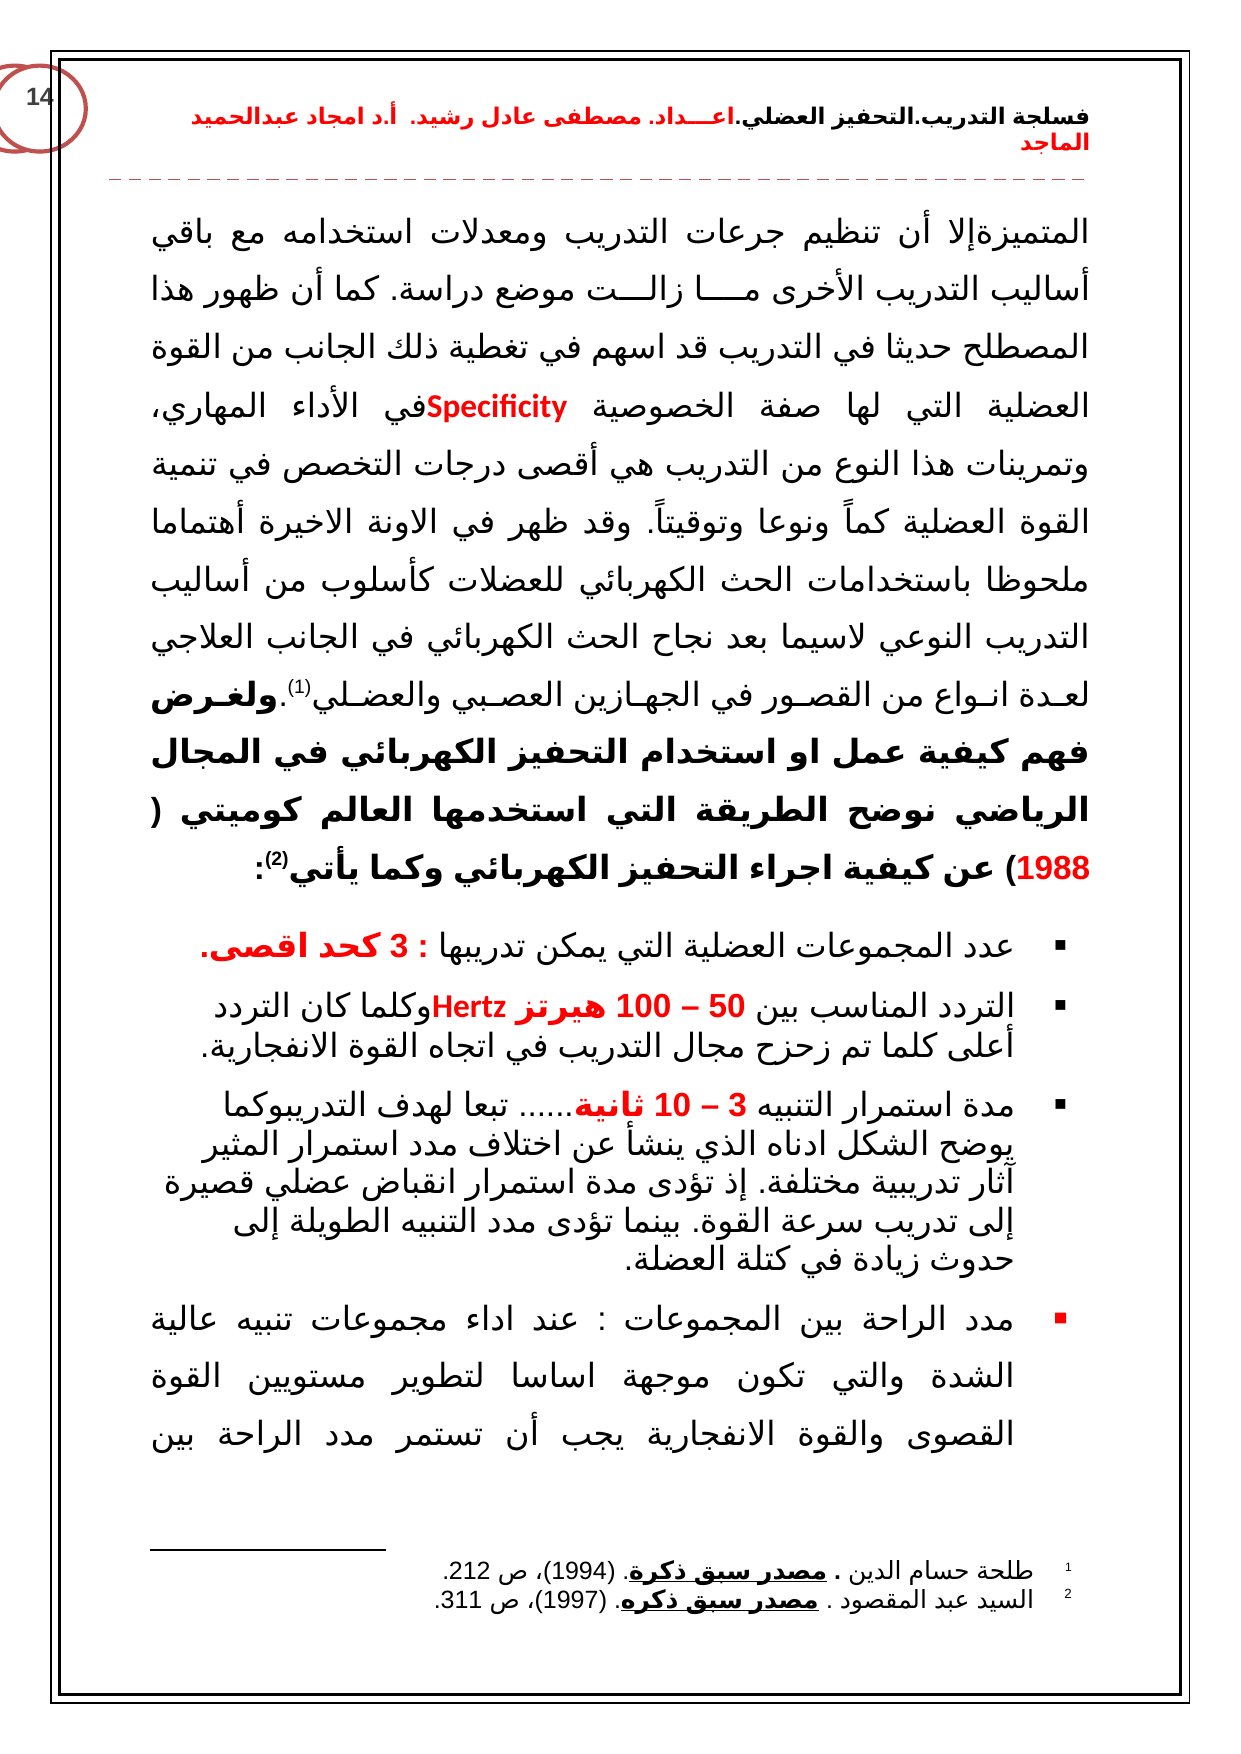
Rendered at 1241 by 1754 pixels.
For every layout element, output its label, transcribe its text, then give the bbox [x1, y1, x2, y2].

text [150, 212, 1090, 886]
list مدة استمرار التنبيه 3 – 10 ثانية...... تبعا لهدف التدريبوكما يوضح الشكل ادناه الذي ينشأ عن اختلاف مدد استمرار المثير آثار تدريبية مختلفة. إذ تؤدى مدة استمرار انقباض عضلي قصيرة إلى تدريب سرعة القوة. بينما تؤدى مدد التنبيه الطويلة إلى حدوث زيادة في كتلة العضلة. [150, 1086, 1053, 1278]
list عدد المجموعات العضلية التي يمكن تدريبها : 3 كحد اقصى. [150, 926, 1053, 965]
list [150, 1299, 1053, 1452]
list التردد المناسب بين 50 – 100 هيرتز Hertzوكلما كان التردد أعلى كلما تم زحزح مجال التدريب في اتجاه القوة الانفجارية. [150, 986, 1053, 1065]
